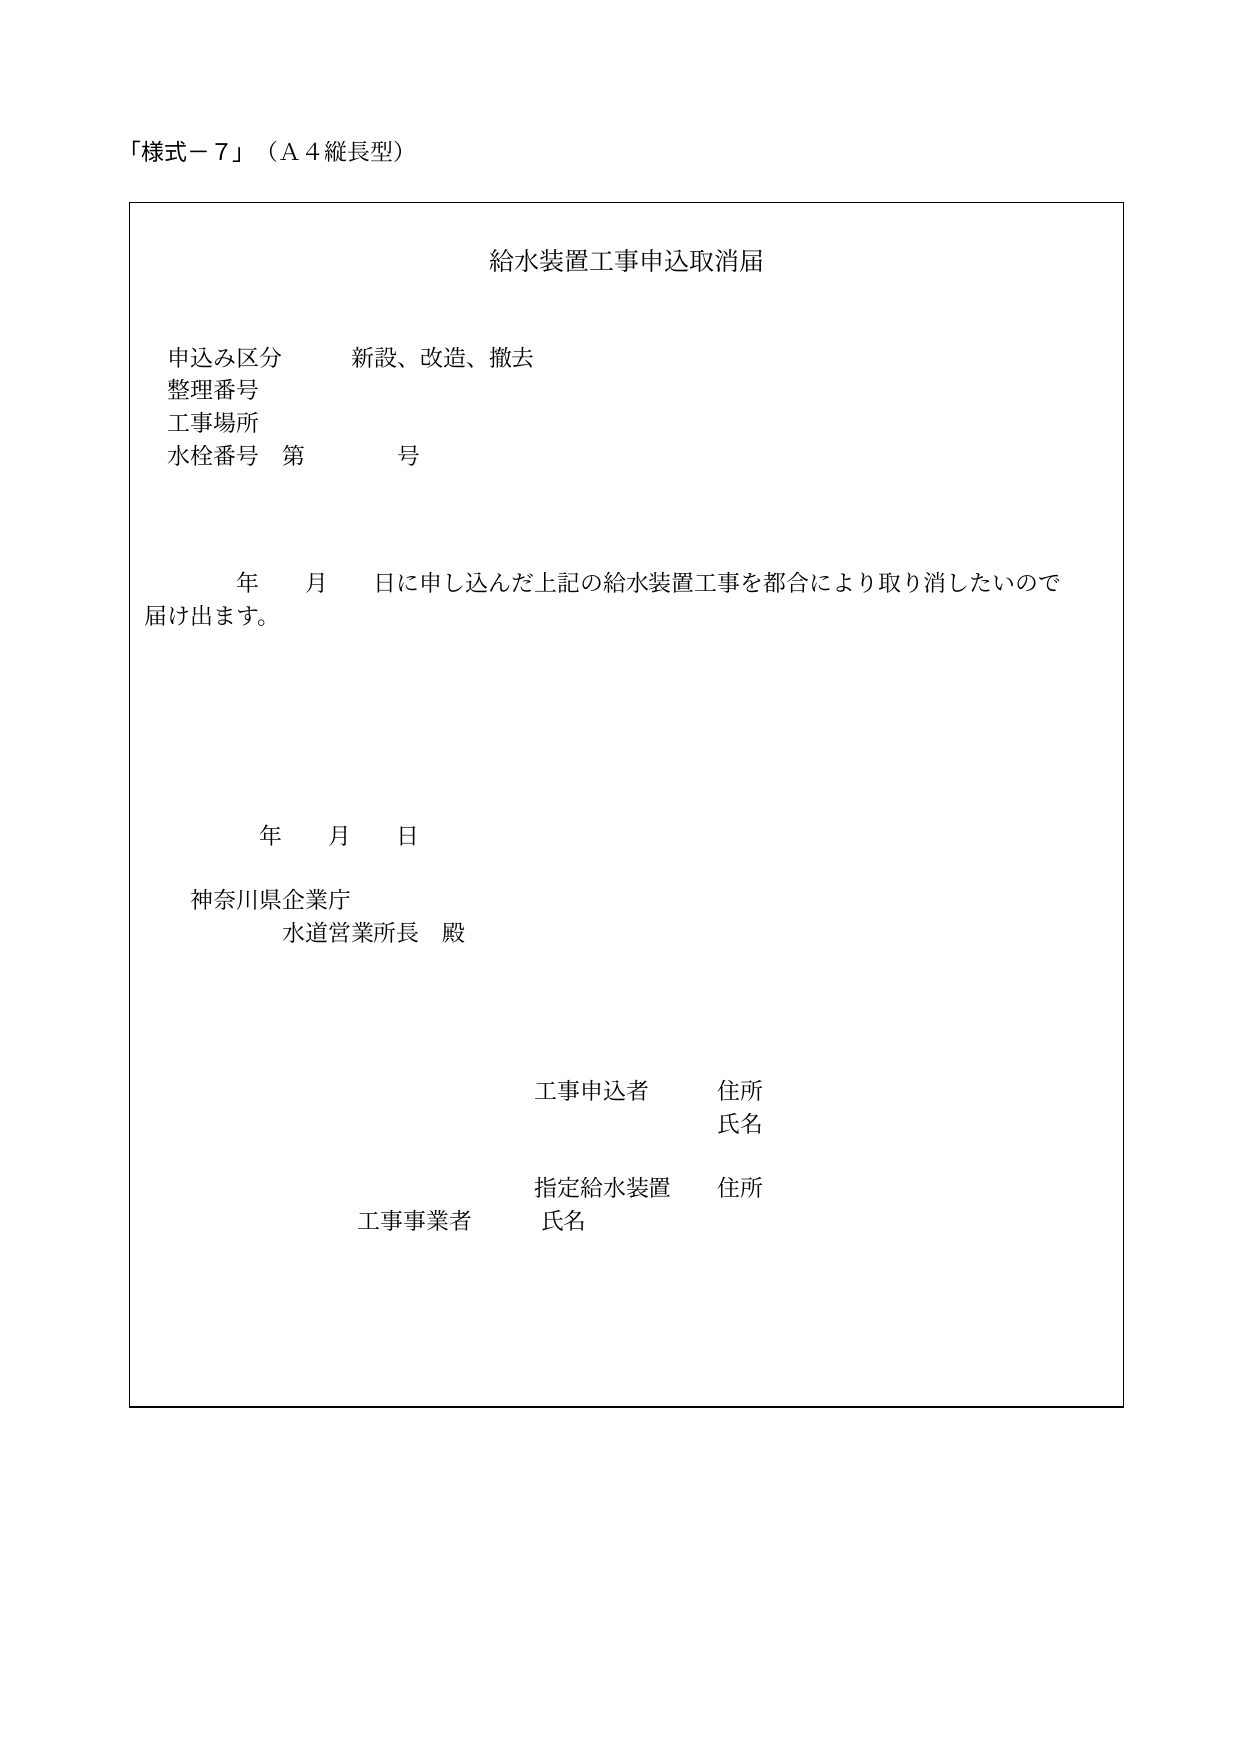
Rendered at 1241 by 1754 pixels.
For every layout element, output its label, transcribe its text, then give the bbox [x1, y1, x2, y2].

text 「様式－７」（Ａ４縦長型） [118, 133, 1122, 168]
